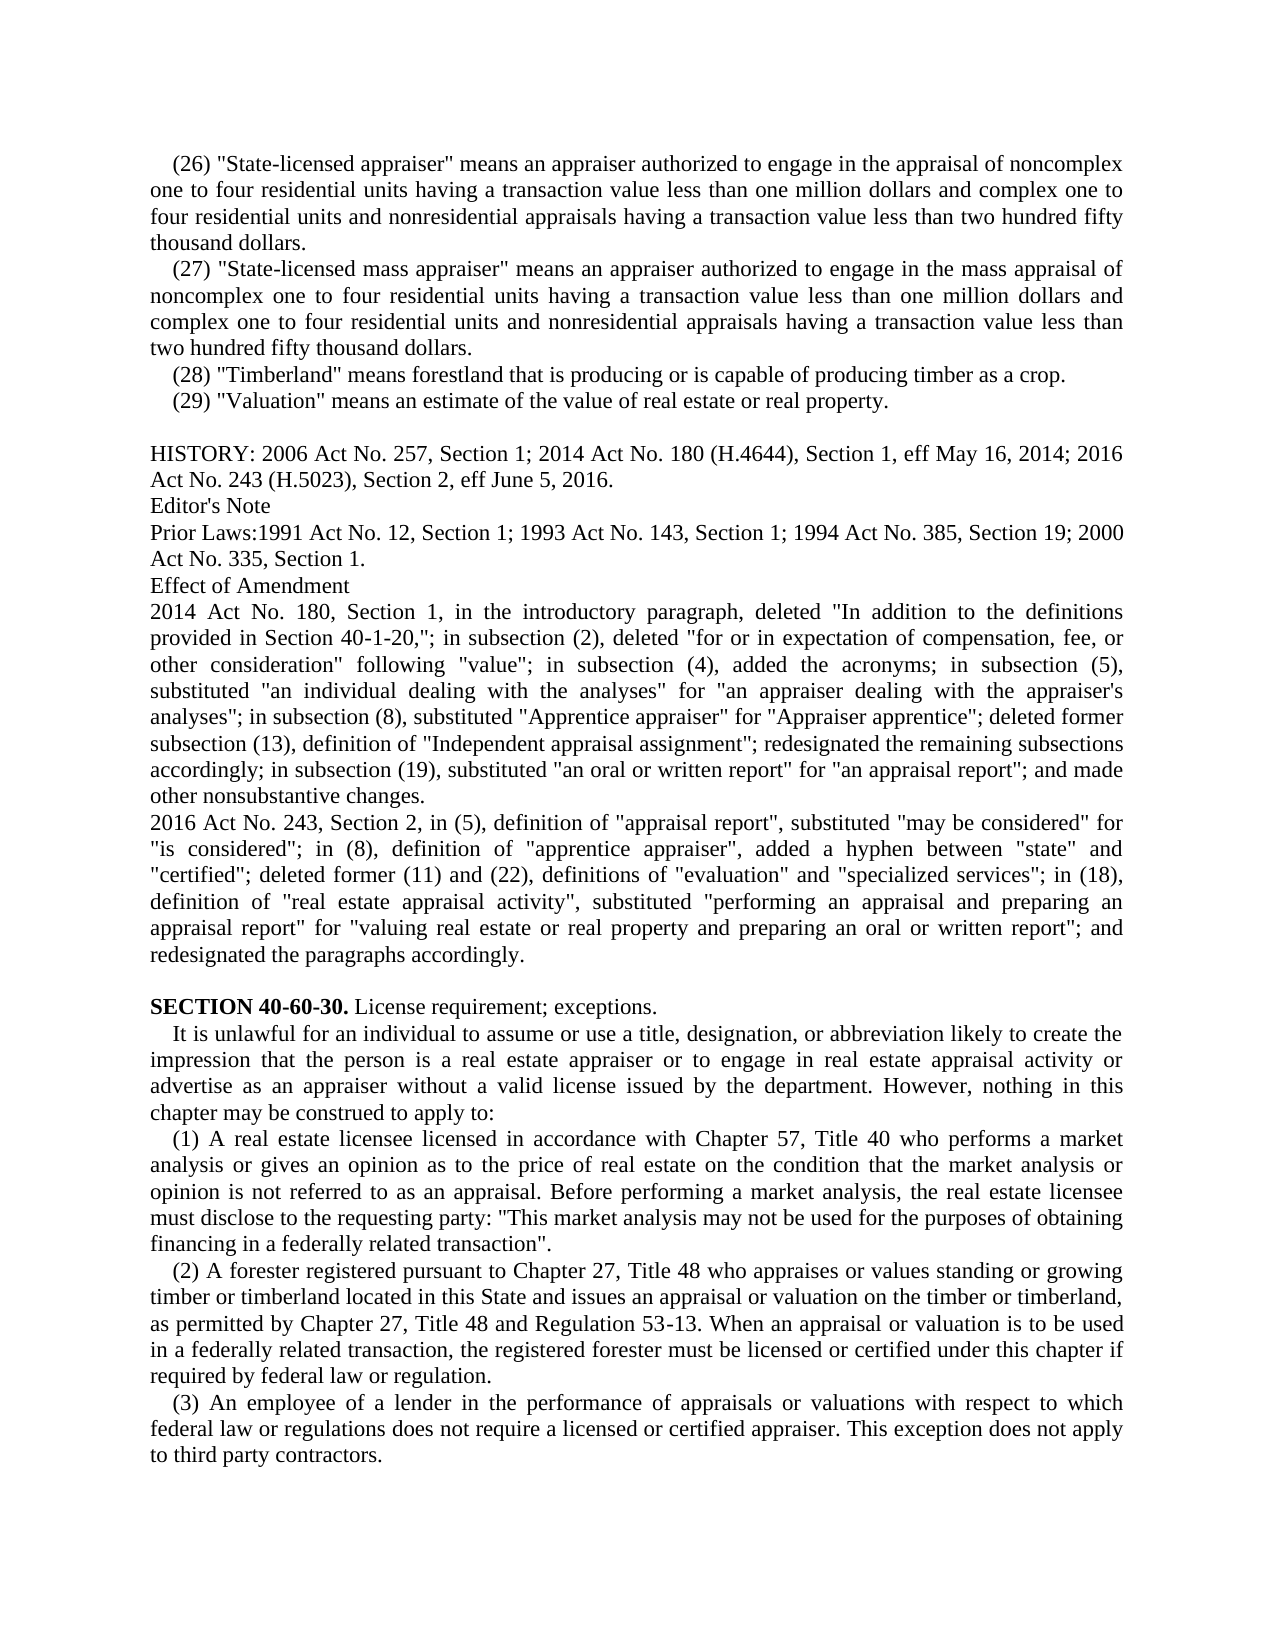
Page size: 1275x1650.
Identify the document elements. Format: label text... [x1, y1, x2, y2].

text (26) "State-licensed appraiser" means an appraiser authorized to engage in the appraisal of noncomplex one to four residential units having a transaction value less than one million dollars and complex one to four residential units and nonresidential appraisals having a transaction value less than two hundred fifty thousand dollars. [150, 150, 1125, 255]
text Editor's Note [150, 493, 1125, 519]
text (3) An employee of a lender in the performance of appraisals or valuations with respect to which federal law or regulations does not require a licensed or certified appraiser. This exception does not apply to third party contractors. [150, 1389, 1125, 1468]
text (2) A forester registered pursuant to Chapter 27, Title 48 who appraises or values standing or growing timber or timberland located in this State and issues an appraisal or valuation on the timber or timberland, as permitted by Chapter 27, Title 48 and Regulation 53-13. When an appraisal or valuation is to be used in a federally related transaction, the registered forester must be licensed or certified under this chapter if required by federal law or regulation. [150, 1257, 1125, 1389]
text (27) "State-licensed mass appraiser" means an appraiser authorized to engage in the mass appraisal of noncomplex one to four residential units having a transaction value less than one million dollars and complex one to four residential units and nonresidential appraisals having a transaction value less than two hundred fifty thousand dollars. [150, 255, 1125, 361]
text (28) "Timberland" means forestland that is producing or is capable of producing timber as a crop. [150, 361, 1125, 387]
text Effect of Amendment [150, 572, 1125, 598]
text SECTION 40-60-30. License requirement; exceptions. [150, 993, 1125, 1020]
text 2016 Act No. 243, Section 2, in (5), definition of "appraisal report", substituted "may be considered" for "is considered"; in (8), definition of "apprentice appraiser", added a hyphen between "state" and "certified"; deleted former (11) and (22), definitions of "evaluation" and "specialized services"; in (18), definition of "real estate appraisal activity", substituted "performing an appraisal and preparing an appraisal report" for "valuing real estate or real property and preparing an oral or written report"; and redesignated the paragraphs accordingly. [150, 809, 1125, 967]
text Prior Laws:1991 Act No. 12, Section 1; 1993 Act No. 143, Section 1; 1994 Act No. 385, Section 19; 2000 Act No. 335, Section 1. [150, 519, 1125, 572]
text (1) A real estate licensee licensed in accordance with Chapter 57, Title 40 who performs a market analysis or gives an opinion as to the price of real estate on the condition that the market analysis or opinion is not referred to as an appraisal. Before performing a market analysis, the real estate licensee must disclose to the requesting party: "This market analysis may not be used for the purposes of obtaining financing in a federally related transaction". [150, 1125, 1125, 1257]
text It is unlawful for an individual to assume or use a title, designation, or abbreviation likely to create the impression that the person is a real estate appraiser or to engage in real estate appraisal activity or advertise as an appraiser without a valid license issued by the department. However, nothing in this chapter may be construed to apply to: [150, 1020, 1125, 1125]
text (29) "Valuation" means an estimate of the value of real estate or real property. [150, 387, 1125, 413]
text HISTORY: 2006 Act No. 257, Section 1; 2014 Act No. 180 (H.4644), Section 1, eff May 16, 2014; 2016 Act No. 243 (H.5023), Section 2, eff June 5, 2016. [150, 440, 1125, 493]
text 2014 Act No. 180, Section 1, in the introductory paragraph, deleted "In addition to the definitions provided in Section 40-1-20,"; in subsection (2), deleted "for or in expectation of compensation, fee, or other consideration" following "value"; in subsection (4), added the acronyms; in subsection (5), substituted "an individual dealing with the analyses" for "an appraiser dealing with the appraiser's analyses"; in subsection (8), substituted "Apprentice appraiser" for "Appraiser apprentice"; deleted former subsection (13), definition of "Independent appraisal assignment"; redesignated the remaining subsections accordingly; in subsection (19), substituted "an oral or written report" for "an appraisal report"; and made other nonsubstantive changes. [150, 598, 1125, 809]
